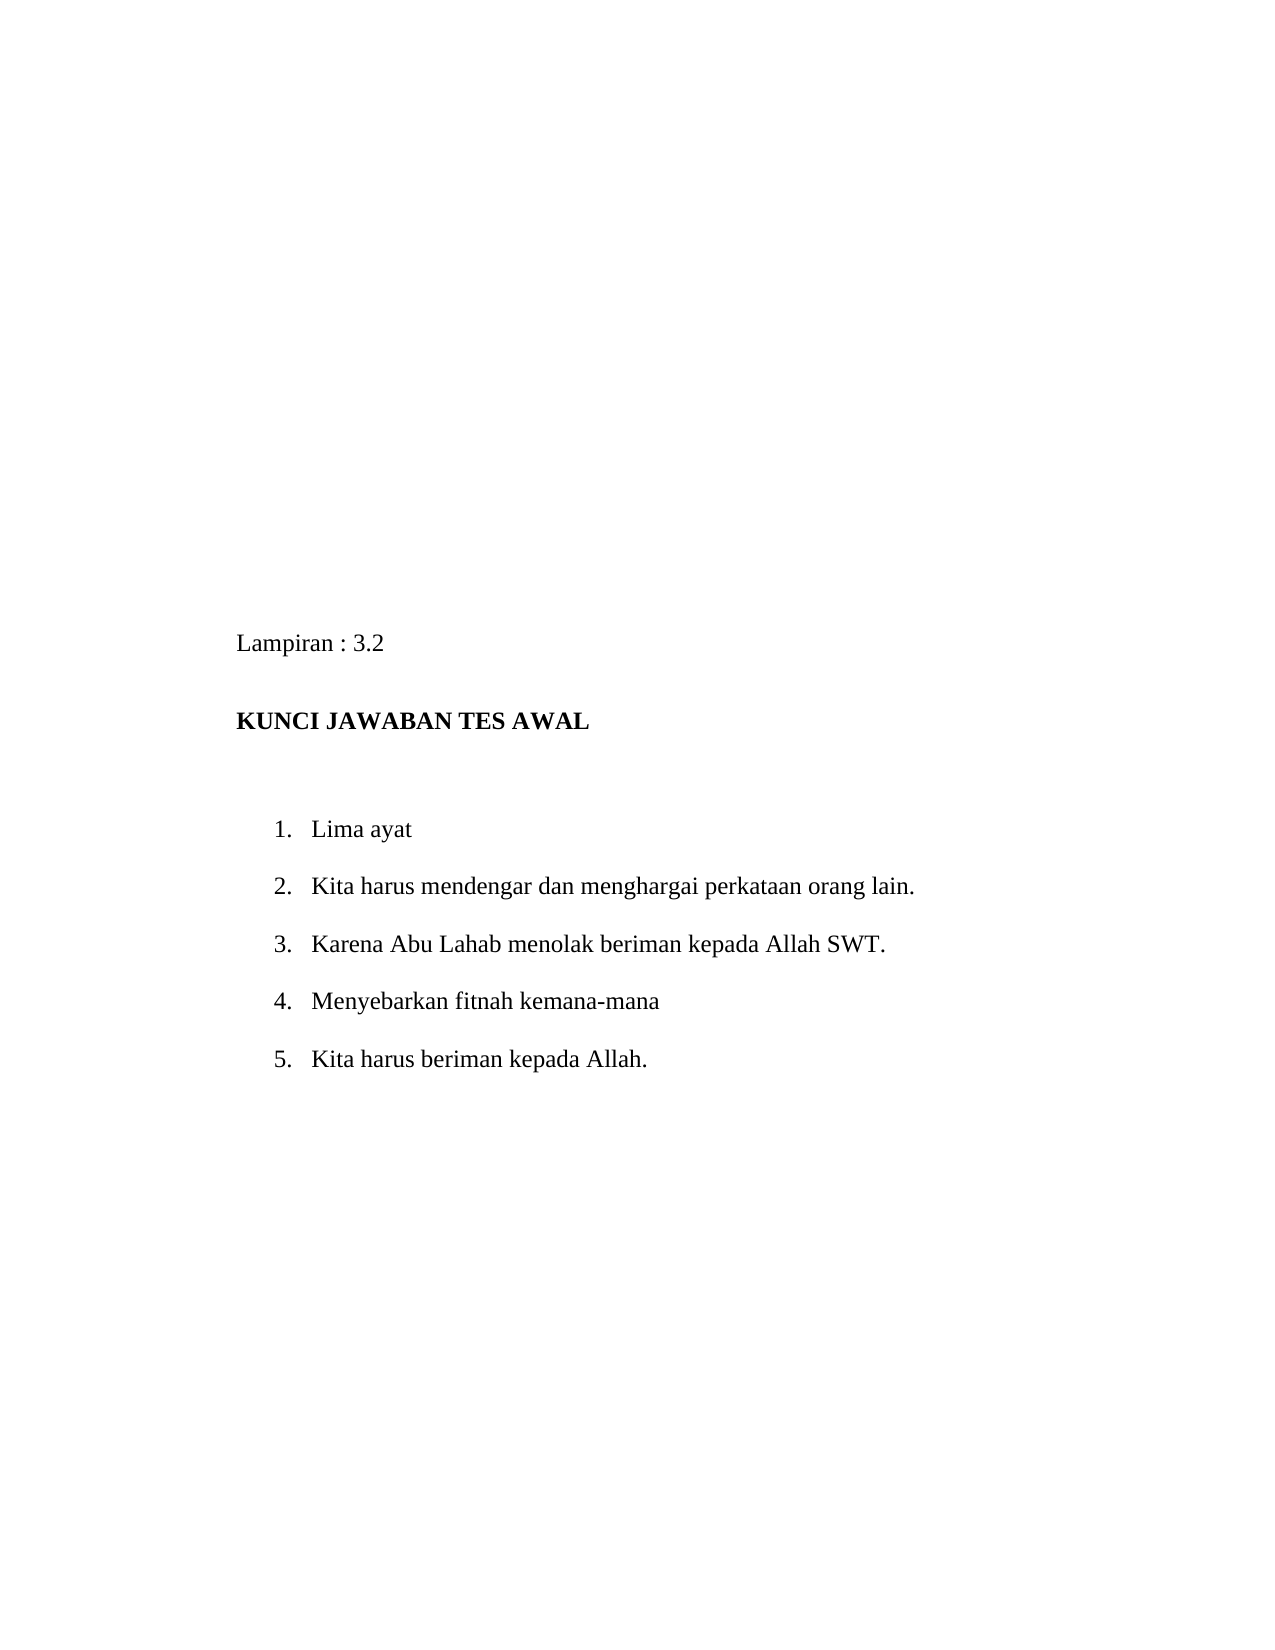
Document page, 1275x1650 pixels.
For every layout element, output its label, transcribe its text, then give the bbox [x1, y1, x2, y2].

list Kita harus mendengar dan menghargai perkataan orang lain. [274, 871, 1098, 900]
list Kita harus beriman kepada Allah. [274, 1044, 1098, 1073]
list Lima ayat [274, 814, 1098, 843]
list Menyebarkan fitnah kemana-mana [274, 986, 1098, 1015]
list Karena Abu Lahab menolak beriman kepada Allah SWT. [274, 929, 1098, 958]
text Lampiran : 3.2 [236, 628, 1098, 657]
text KUNCI JAWABAN TES AWAL [236, 706, 1098, 735]
